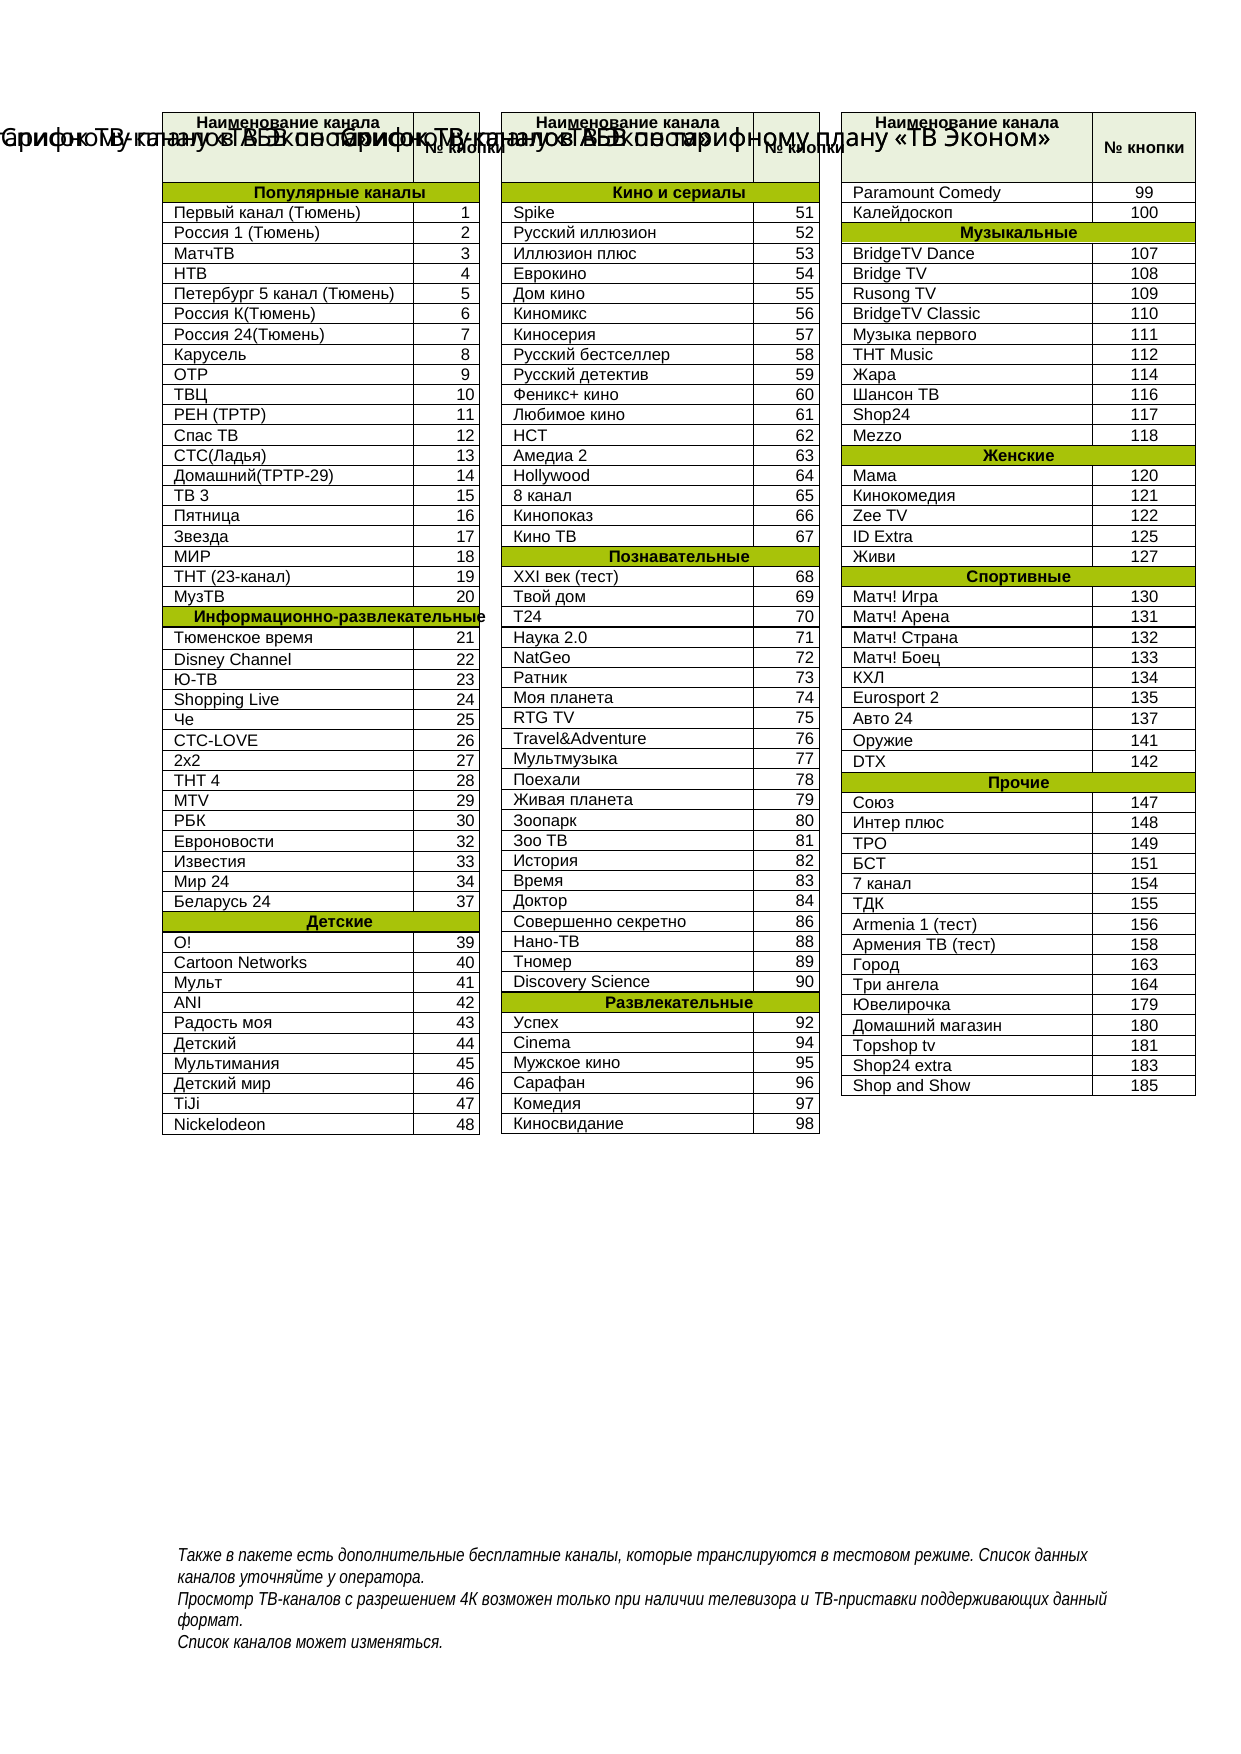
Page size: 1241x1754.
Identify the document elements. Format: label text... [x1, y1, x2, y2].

table_cell 44 [414, 1034, 479, 1053]
table_cell Радость моя [163, 1013, 413, 1032]
table_cell Детский [163, 1034, 413, 1053]
table_cell 114 [1093, 365, 1195, 384]
table_header Наименование канала [502, 113, 753, 182]
table_cell 141 [1093, 730, 1195, 750]
table_cell Travel&Adventure [502, 729, 753, 748]
table_cell Время [502, 871, 753, 890]
table_cell Домашний(ТРТР-29) [163, 466, 413, 485]
table_cell 90 [754, 972, 819, 991]
table_cell 94 [754, 1033, 819, 1052]
table_cell Зоопарк [502, 810, 753, 829]
table_cell Т24 [502, 607, 753, 626]
table_cell МИР [163, 547, 413, 566]
table_cell Мультимания [163, 1054, 413, 1073]
table_cell Моя планета [502, 688, 753, 707]
table_cell Cinema [502, 1033, 753, 1052]
table_cell 37 [414, 892, 479, 911]
table_cell 43 [414, 1013, 479, 1032]
table_cell 27 [414, 751, 479, 770]
table_cell Матч! Страна [842, 628, 1092, 647]
table_cell КХЛ [842, 668, 1092, 687]
table_cell 26 [414, 730, 479, 749]
table_cell Зоо ТВ [502, 831, 753, 850]
table_cell 156 [1093, 914, 1195, 933]
table_cell Живая планета [502, 790, 753, 809]
table_cell ТНТ 4 [163, 771, 413, 790]
table_cell 81 [754, 831, 819, 850]
table_cell 67 [754, 526, 819, 546]
table_cell Русский иллюзион [502, 223, 753, 242]
table_cell Шансон ТВ [842, 385, 1092, 404]
table_cell 110 [1093, 304, 1195, 323]
table_cell Женские [842, 446, 1195, 465]
table_cell ТНТ (23-канал) [163, 567, 413, 586]
table_cell Комедия [502, 1094, 753, 1113]
table_cell 121 [1093, 486, 1195, 505]
table_cell Беларусь 24 [163, 892, 413, 911]
table_cell 30 [414, 811, 479, 830]
table_cell Кинопоказ [502, 506, 753, 525]
table_cell Spike [502, 203, 753, 222]
table_header № кнопки [1093, 113, 1195, 182]
table_cell 80 [754, 810, 819, 829]
table_cell 148 [1093, 813, 1195, 832]
table_cell Спас ТВ [163, 425, 413, 444]
table_cell 183 [1093, 1056, 1195, 1075]
table_cell 98 [754, 1114, 819, 1133]
table_cell ТДК [842, 894, 1092, 913]
table_cell РБК [163, 811, 413, 830]
table_cell ТРО [842, 834, 1092, 853]
table_cell Че [163, 710, 413, 729]
table_cell БСТ [842, 854, 1092, 873]
table_cell 64 [754, 466, 819, 485]
table_cell 118 [1093, 425, 1195, 444]
table_cell 41 [414, 973, 479, 992]
table_cell 78 [754, 769, 819, 789]
table_cell 63 [754, 446, 819, 465]
table_cell Калейдоскоп [842, 203, 1092, 222]
table_cell ТНТ Music [842, 345, 1092, 364]
table_cell Мужское кино [502, 1053, 753, 1072]
table_cell ОТР [163, 365, 413, 384]
table_cell Bridge TV [842, 264, 1092, 283]
table_cell 66 [754, 506, 819, 525]
table_cell Тюменское время [163, 628, 413, 648]
table_cell Paramount Comedy [842, 183, 1092, 202]
table_cell 135 [1093, 688, 1195, 707]
table_cell 2 [414, 223, 479, 242]
table_cell Кино ТВ [502, 526, 753, 546]
table_cell Детский мир [163, 1074, 413, 1093]
table_header Наименование канала [842, 113, 1092, 182]
table_cell 24 [414, 690, 479, 709]
table_cell Союз [842, 793, 1092, 812]
table_cell СТС(Ладья) [163, 446, 413, 465]
table_cell 18 [414, 547, 479, 566]
table_cell NatGeo [502, 648, 753, 667]
table_cell 71 [754, 628, 819, 647]
table_cell 151 [1093, 854, 1195, 873]
table_cell 132 [1093, 628, 1195, 647]
table_cell 142 [1093, 751, 1195, 772]
table_cell Детские [163, 912, 479, 931]
table_cell 14 [414, 466, 479, 485]
table_cell Nickelodeon [163, 1114, 413, 1133]
table_cell 147 [1093, 793, 1195, 812]
table_cell Zee TV [842, 506, 1092, 525]
table_cell Популярные каналы [163, 183, 479, 202]
table_cell 29 [414, 791, 479, 810]
table_cell 185 [1093, 1076, 1195, 1095]
table_cell 179 [1093, 995, 1195, 1014]
table_cell 23 [414, 670, 479, 689]
table_cell TiJi [163, 1094, 413, 1113]
table_cell Topshop tv [842, 1036, 1092, 1055]
table_cell Наука 2.0 [502, 628, 753, 647]
table_cell RTG TV [502, 708, 753, 727]
table_cell Нано-ТВ [502, 932, 753, 951]
table_cell DTX [842, 751, 1092, 772]
table_cell 15 [414, 486, 479, 505]
table_cell Авто 24 [842, 708, 1092, 729]
table_cell 163 [1093, 955, 1195, 974]
table_cell 154 [1093, 874, 1195, 893]
table_cell Город [842, 955, 1092, 974]
table_cell Евроновости [163, 831, 413, 851]
table_cell Иллюзион плюс [502, 244, 753, 263]
table_cell 79 [754, 790, 819, 809]
table_cell 120 [1093, 466, 1195, 485]
table_cell Русский детектив [502, 365, 753, 384]
table_cell 28 [414, 771, 479, 790]
table_cell 109 [1093, 284, 1195, 303]
table_cell Поехали [502, 769, 753, 789]
table_cell 45 [414, 1054, 479, 1073]
table_cell 39 [414, 933, 479, 952]
table_cell 74 [754, 688, 819, 707]
table_cell 60 [754, 385, 819, 404]
table_cell Тномер [502, 952, 753, 971]
table_cell BridgeTV Dance [842, 244, 1092, 263]
table_cell Армения ТВ (тест) [842, 935, 1092, 954]
table_cell 69 [754, 587, 819, 606]
table_cell 127 [1093, 547, 1195, 566]
table_cell Discovery Science [502, 972, 753, 991]
table_cell Феникс+ кино [502, 385, 753, 404]
table_cell 111 [1093, 324, 1195, 343]
table_cell 149 [1093, 834, 1195, 853]
table_cell Еврокино [502, 264, 753, 283]
table_cell 116 [1093, 385, 1195, 404]
table_header Наименование канала [163, 113, 413, 182]
table_cell 65 [754, 486, 819, 505]
table_cell 75 [754, 708, 819, 727]
table_cell 19 [414, 567, 479, 586]
table_cell Shop and Show [842, 1076, 1092, 1095]
table_cell Россия 24(Тюмень) [163, 324, 413, 343]
table_cell Ювелирочка [842, 995, 1092, 1014]
table_cell 158 [1093, 935, 1195, 954]
table_cell Россия 1 (Тюмень) [163, 223, 413, 242]
table_cell СТС-LOVE [163, 730, 413, 749]
table_cell Твой дом [502, 587, 753, 606]
table_cell Совершенно секретно [502, 912, 753, 931]
table_cell Киносвидание [502, 1114, 753, 1133]
table_cell BridgeTV Classic [842, 304, 1092, 323]
table_cell 57 [754, 324, 819, 343]
table_cell 48 [414, 1114, 479, 1133]
table_cell Мультмузыка [502, 749, 753, 768]
table_cell МатчТВ [163, 244, 413, 263]
table_cell 40 [414, 953, 479, 972]
table_cell 32 [414, 831, 479, 851]
table_cell Дом кино [502, 284, 753, 303]
table_cell 117 [1093, 405, 1195, 424]
table_cell 95 [754, 1053, 819, 1072]
table_cell 82 [754, 851, 819, 870]
table_cell 137 [1093, 708, 1195, 729]
table_cell 133 [1093, 648, 1195, 667]
table_cell 83 [754, 871, 819, 890]
table_cell 72 [754, 648, 819, 667]
table_cell Eurosport 2 [842, 688, 1092, 707]
table_cell 86 [754, 912, 819, 931]
table_cell 8 [414, 345, 479, 364]
table_cell 180 [1093, 1015, 1195, 1034]
table_cell О! [163, 933, 413, 952]
table_cell Развлекательные [502, 993, 819, 1012]
table_cell Известия [163, 852, 413, 871]
table_cell Первый канал (Тюмень) [163, 203, 413, 222]
table_cell Оружие [842, 730, 1092, 750]
table_cell Киносерия [502, 324, 753, 343]
table_cell XXI век (тест) [502, 567, 753, 586]
table_cell 131 [1093, 607, 1195, 626]
table_cell Любимое кино [502, 405, 753, 424]
table_cell 70 [754, 607, 819, 626]
table_cell Познавательные [502, 547, 819, 566]
table_cell 62 [754, 425, 819, 444]
table_cell 100 [1093, 203, 1195, 222]
table_cell Прочие [842, 773, 1195, 792]
table_cell 13 [414, 446, 479, 465]
table_cell 55 [754, 284, 819, 303]
table_cell Кинокомедия [842, 486, 1092, 505]
table_cell Успех [502, 1013, 753, 1032]
table_cell Ратник [502, 668, 753, 687]
table_cell Русский бестселлер [502, 345, 753, 364]
table_cell НТВ [163, 264, 413, 283]
table_cell 34 [414, 872, 479, 891]
table_cell Armenia 1 (тест) [842, 914, 1092, 933]
table_cell Cartoon Networks [163, 953, 413, 972]
table_cell Пятница [163, 506, 413, 525]
table_cell MTV [163, 791, 413, 810]
table_cell Информационно-развлекательные [163, 607, 479, 626]
table_cell 4 [414, 264, 479, 283]
table_cell 2x2 [163, 751, 413, 770]
table_cell История [502, 851, 753, 870]
table_cell Мульт [163, 973, 413, 992]
table_cell ANI [163, 993, 413, 1012]
table_cell Домашний магазин [842, 1015, 1092, 1034]
table_cell 5 [414, 284, 479, 303]
table_cell 52 [754, 223, 819, 242]
table_cell Матч! Арена [842, 607, 1092, 626]
table_cell Живи [842, 547, 1092, 566]
table_cell Карусель [163, 345, 413, 364]
table_cell Петербург 5 канал (Тюмень) [163, 284, 413, 303]
table_cell Звезда [163, 526, 413, 546]
table_cell 10 [414, 385, 479, 404]
table_cell ТВЦ [163, 385, 413, 404]
table_cell 6 [414, 304, 479, 323]
table_cell 122 [1093, 506, 1195, 525]
table_cell 76 [754, 729, 819, 748]
table_cell НСТ [502, 425, 753, 444]
table_cell 77 [754, 749, 819, 768]
table_cell 164 [1093, 975, 1195, 994]
table_cell 54 [754, 264, 819, 283]
table_cell 96 [754, 1073, 819, 1092]
table_cell 20 [414, 587, 479, 606]
table_cell Shopping Live [163, 690, 413, 709]
table_cell 8 канал [502, 486, 753, 505]
table_cell Ю-ТВ [163, 670, 413, 689]
table_cell 59 [754, 365, 819, 384]
table_cell Hollywood [502, 466, 753, 485]
table_cell Амедиа 2 [502, 446, 753, 465]
table_cell 58 [754, 345, 819, 364]
table_cell 16 [414, 506, 479, 525]
table_cell Мир 24 [163, 872, 413, 891]
table_cell МузТВ [163, 587, 413, 606]
table_cell Сарафан [502, 1073, 753, 1092]
table_cell Матч! Игра [842, 587, 1092, 606]
table_cell 33 [414, 852, 479, 871]
table_cell 7 [414, 324, 479, 343]
table_cell 97 [754, 1094, 819, 1113]
table_cell Rusong TV [842, 284, 1092, 303]
table_header № кнопки [414, 113, 479, 182]
table_cell Три ангела [842, 975, 1092, 994]
table_cell Матч! Боец [842, 648, 1092, 667]
table_cell 12 [414, 425, 479, 444]
table_cell Спортивные [842, 567, 1195, 586]
table_cell Музыкальные [842, 223, 1195, 242]
table_cell Интер плюс [842, 813, 1092, 832]
table_cell ID Extra [842, 526, 1092, 546]
table_cell Мама [842, 466, 1092, 485]
table_cell 51 [754, 203, 819, 222]
table_cell 21 [414, 628, 479, 648]
table_cell 56 [754, 304, 819, 323]
table_cell 73 [754, 668, 819, 687]
table_cell 3 [414, 244, 479, 263]
table_cell 99 [1093, 183, 1195, 202]
table_cell Disney Channel [163, 650, 413, 669]
table_cell 42 [414, 993, 479, 1012]
table_cell Shop24 [842, 405, 1092, 424]
table_cell Доктор [502, 891, 753, 911]
table_cell Жара [842, 365, 1092, 384]
table_cell 46 [414, 1074, 479, 1093]
table_cell 88 [754, 932, 819, 951]
table_cell 7 канал [842, 874, 1092, 893]
table_cell 25 [414, 710, 479, 729]
table_cell 155 [1093, 894, 1195, 913]
table_cell РЕН (ТРТР) [163, 405, 413, 424]
table_cell Кино и сериалы [502, 183, 819, 202]
table_cell 53 [754, 244, 819, 263]
table_cell 108 [1093, 264, 1195, 283]
table_cell 125 [1093, 526, 1195, 546]
table_cell 11 [414, 405, 479, 424]
table_cell 84 [754, 891, 819, 911]
table_cell 68 [754, 567, 819, 586]
table_cell 134 [1093, 668, 1195, 687]
table_cell Россия К(Тюмень) [163, 304, 413, 323]
table_cell 112 [1093, 345, 1195, 364]
table_cell Музыка первого [842, 324, 1092, 343]
table_cell 22 [414, 650, 479, 669]
table_cell 92 [754, 1013, 819, 1032]
table_cell 89 [754, 952, 819, 971]
table_cell 47 [414, 1094, 479, 1113]
table_header № кнопки [754, 113, 819, 182]
table_cell 107 [1093, 244, 1195, 263]
table_cell 181 [1093, 1036, 1195, 1055]
table_cell 130 [1093, 587, 1195, 606]
table_cell ТВ 3 [163, 486, 413, 505]
table_cell 61 [754, 405, 819, 424]
table_cell 1 [414, 203, 479, 222]
table_cell 9 [414, 365, 479, 384]
table_cell Mezzo [842, 425, 1092, 444]
table_cell 17 [414, 526, 479, 546]
table_cell Киномикс [502, 304, 753, 323]
table_cell Shop24 extra [842, 1056, 1092, 1075]
